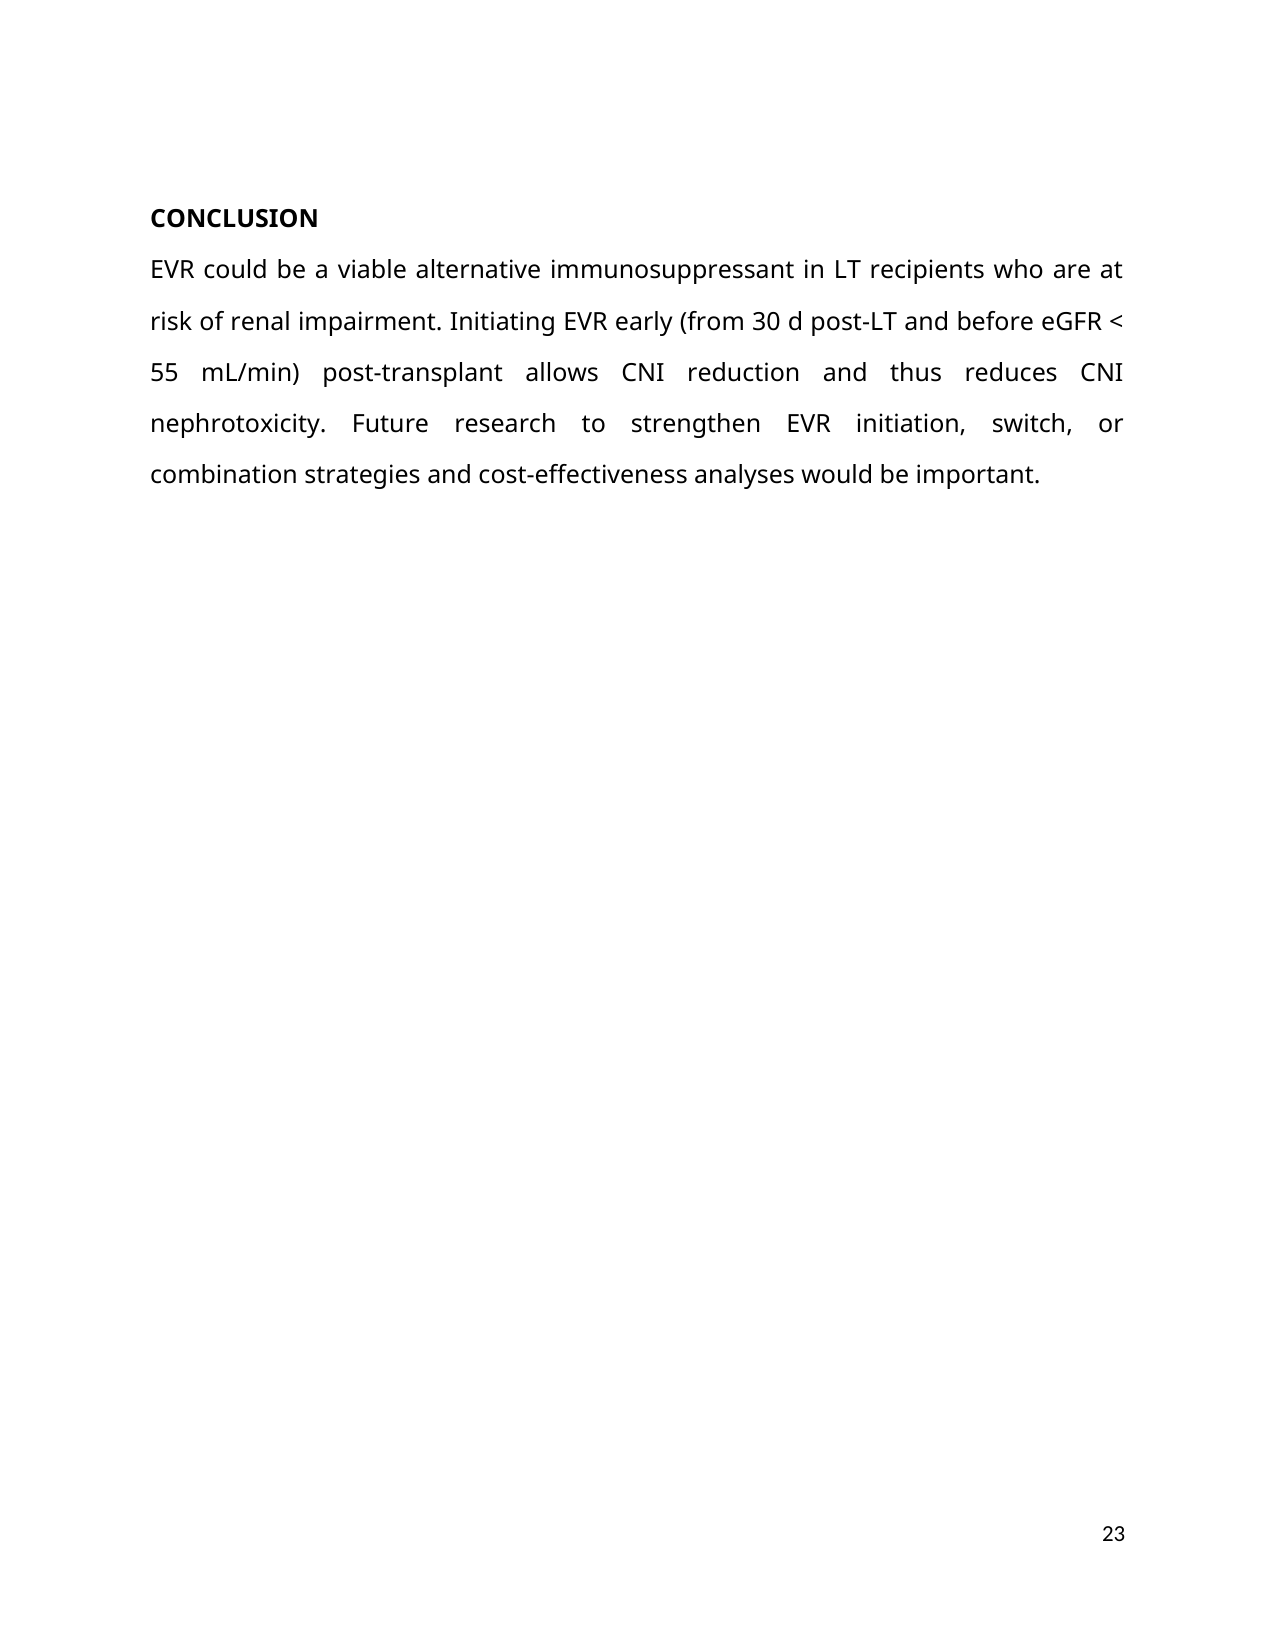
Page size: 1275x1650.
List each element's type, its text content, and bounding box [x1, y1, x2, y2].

text CONCLUSION [150, 201, 1125, 235]
text EVR could be a viable alternative immunosuppressant in LT recipients who are at risk of renal impairment. Initiating EVR early (from 30 d post-LT and before eGFR < 55 mL/min) post-transplant allows CNI reduction and thus reduces CNI nephrotoxicity. Future research to strengthen EVR initiation, switch, or combination strategies and cost-effectiveness analyses would be important. [150, 252, 1125, 490]
